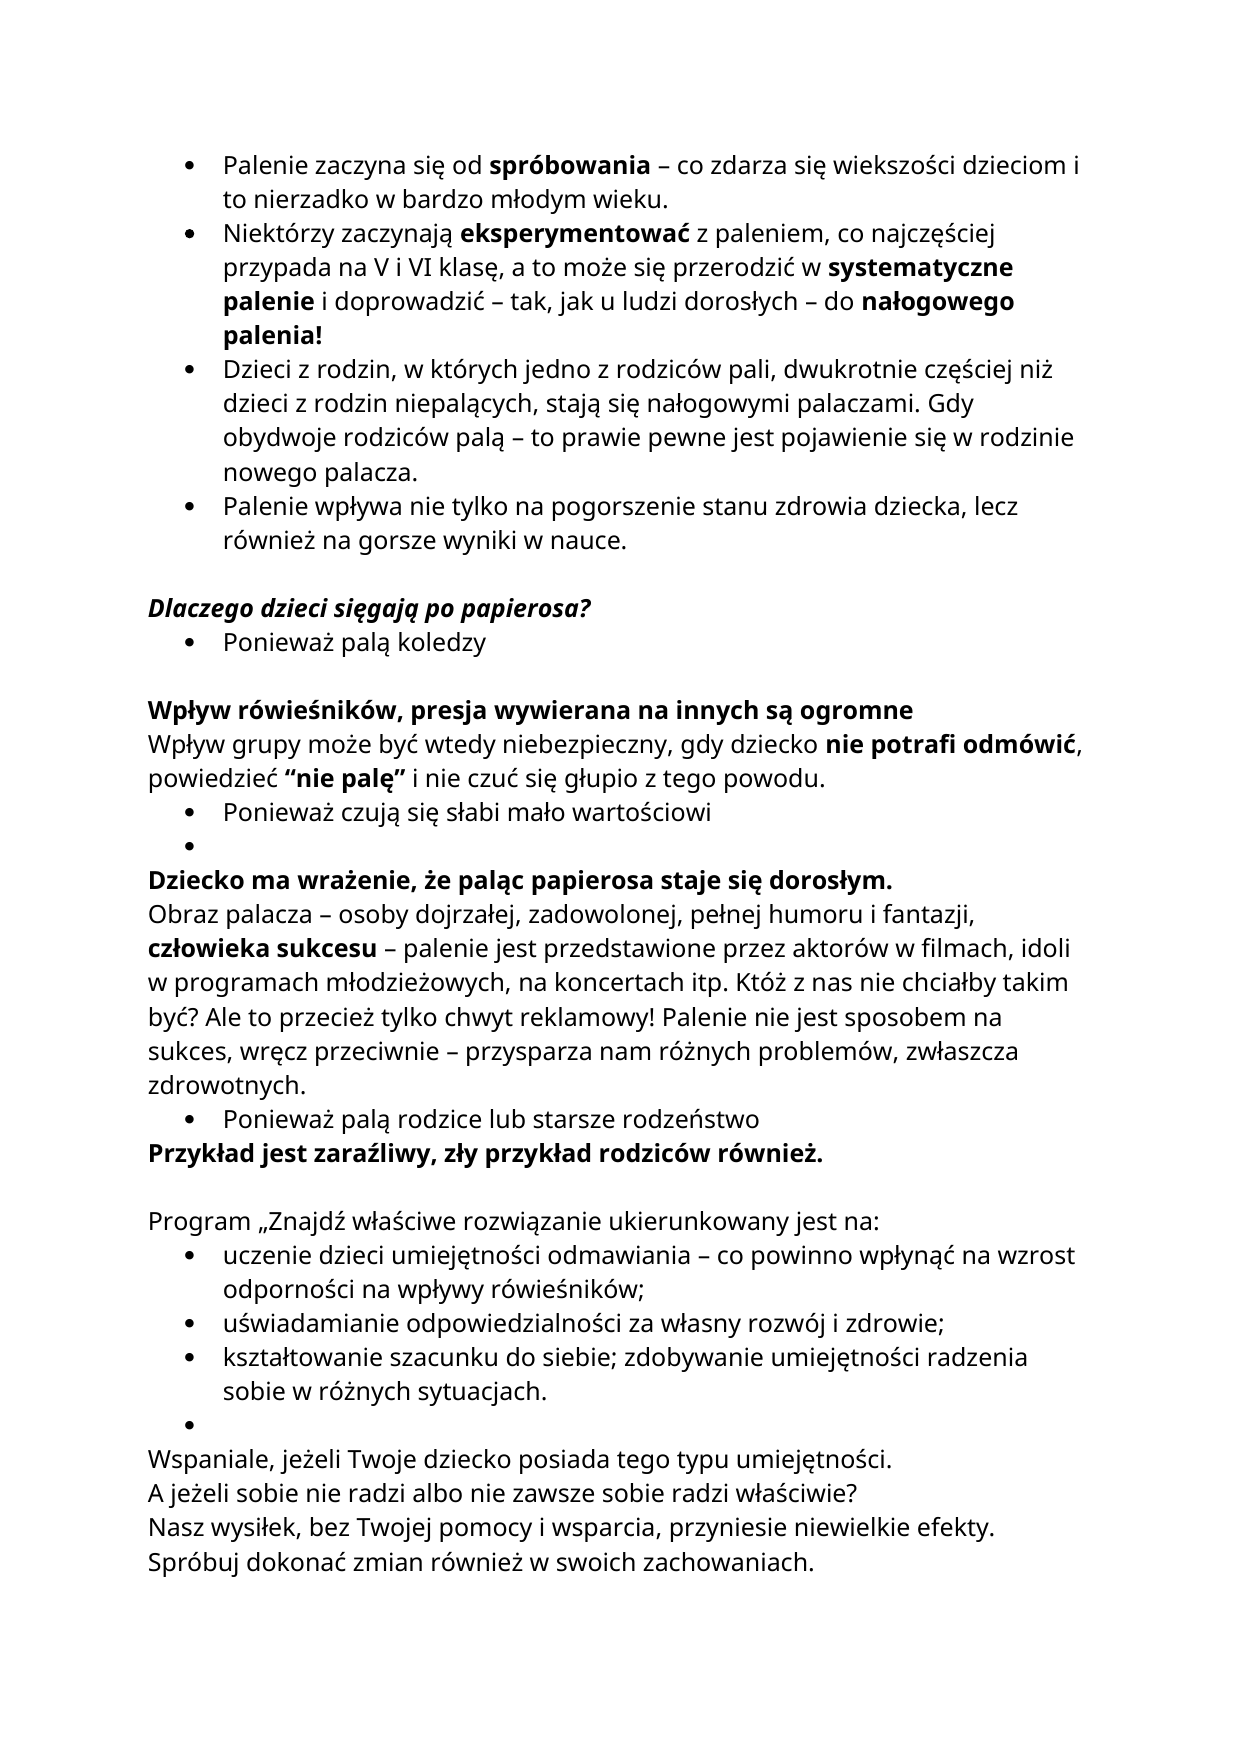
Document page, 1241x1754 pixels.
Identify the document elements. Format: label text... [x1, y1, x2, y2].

list Palenie zaczyna się od spróbowania – co zdarza się wiekszości dzieciom i to nierzadko w bardzo młodym wieku. [185, 148, 1093, 216]
text Wspaniale, jeżeli Twoje dziecko posiada tego typu umiejętności. [148, 1442, 1093, 1476]
text Wpływ rówieśników, presja wywierana na innych są ogromne [148, 693, 1093, 727]
list Ponieważ palą rodzice lub starsze rodzeństwo [185, 1101, 1093, 1135]
text Nasz wysiłek, bez Twojej pomocy i wsparcia, przyniesie niewielkie efekty. Spróbuj dokonać zmian również w swoich zachowaniach. [148, 1510, 1093, 1578]
text A jeżeli sobie nie radzi albo nie zawsze sobie radzi właściwie? [148, 1476, 1093, 1510]
text Obraz palacza – osoby dojrzałej, zadowolonej, pełnej humoru i fantazji, człowieka sukcesu – palenie jest przedstawione przez aktorów w filmach, idoli w programach młodzieżowych, na koncertach itp. Któż z nas nie chciałby takim być? Ale to przecież tylko chwyt reklamowy! Palenie nie jest sposobem na sukces, wręcz przeciwnie – przysparza nam różnych problemów, zwłaszcza zdrowotnych. [148, 897, 1093, 1101]
list uświadamianie odpowiedzialności za własny rozwój i zdrowie; [185, 1306, 1093, 1340]
list Niektórzy zaczynają eksperymentować z paleniem, co najczęściej przypada na V i VI klasę, a to może się przerodzić w systematyczne palenie i doprowadzić – tak, jak u ludzi dorosłych – do nałogowego palenia! [185, 216, 1093, 352]
text Dlaczego dzieci sięgają po papierosa? [148, 590, 1093, 624]
list Ponieważ palą koledzy [185, 624, 1093, 658]
list Ponieważ czują się słabi mało wartościowi [185, 795, 1093, 829]
text Wpływ grupy może być wtedy niebezpieczny, gdy dziecko nie potrafi odmówić, powiedzieć “nie palę” i nie czuć się głupio z tego powodu. [148, 727, 1093, 795]
list Dzieci z rodzin, w których jedno z rodziców pali, dwukrotnie częściej niż dzieci z rodzin niepalących, stają się nałogowymi palaczami. Gdy obydwoje rodziców palą – to prawie pewne jest pojawienie się w rodzinie nowego palacza. [185, 352, 1093, 488]
list uczenie dzieci umiejętności odmawiania – co powinno wpłynąć na wzrost odporności na wpływy rówieśników; [185, 1238, 1093, 1306]
list Palenie wpływa nie tylko na pogorszenie stanu zdrowia dziecka, lecz również na gorsze wyniki w nauce. [185, 488, 1093, 556]
text Przykład jest zaraźliwy, zły przykład rodziców również. [148, 1135, 1093, 1169]
text Dziecko ma wrażenie, że paląc papierosa staje się dorosłym. [148, 863, 1093, 897]
text Program „Znajdź właściwe rozwiązanie ukierunkowany jest na: [148, 1203, 1093, 1238]
list kształtowanie szacunku do siebie; zdobywanie umiejętności radzenia sobie w różnych sytuacjach. [185, 1340, 1093, 1408]
